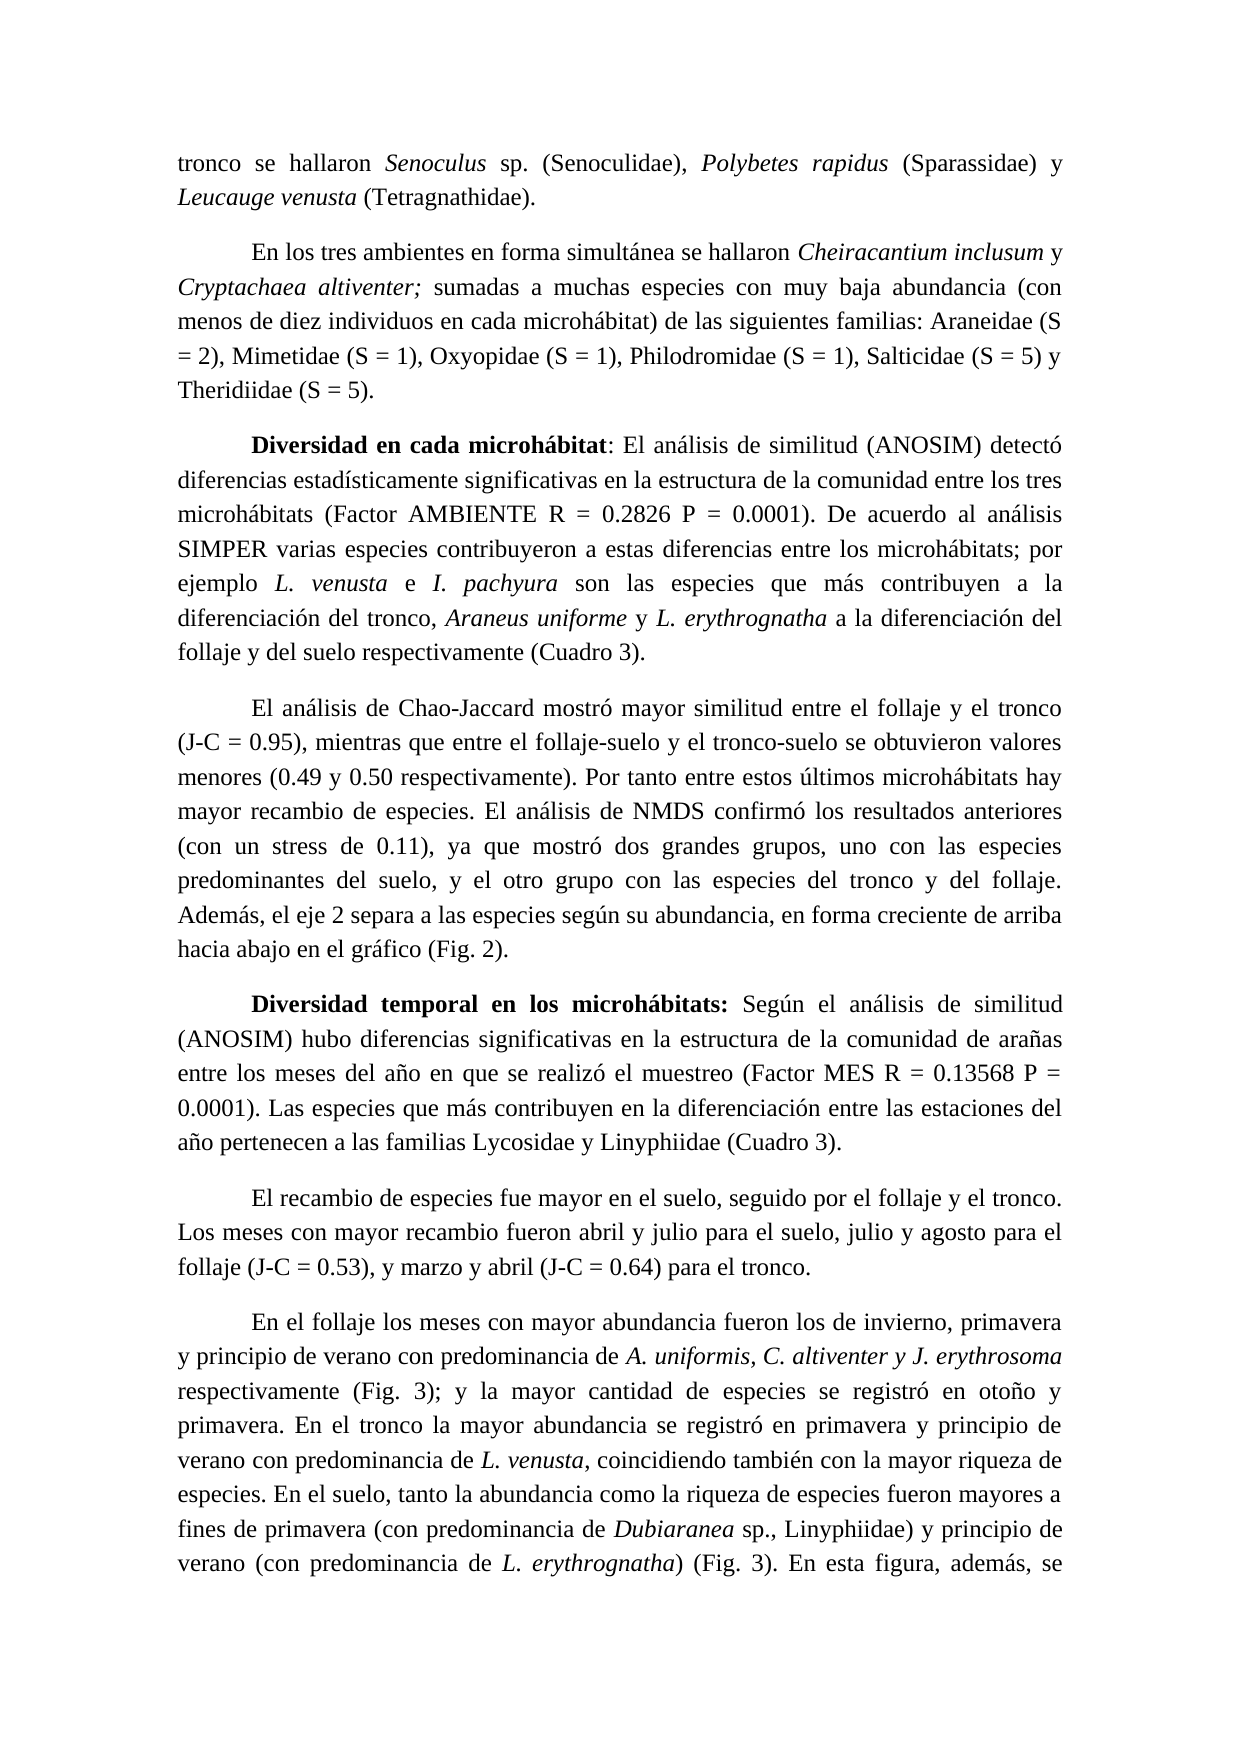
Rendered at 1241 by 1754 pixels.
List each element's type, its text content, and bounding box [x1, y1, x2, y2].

text El recambio de especies fue mayor en el suelo, seguido por el follaje y el tronco. Los meses con mayor recambio fueron abril y julio para el suelo, julio y agosto para el follaje (J-C = 0.53), y marzo y abril (J-C = 0.64) para el tronco. [177, 1183, 1063, 1280]
text Diversidad temporal en los microhábitats: Según el análisis de similitud (ANOSIM) hubo diferencias significativas en la estructura de la comunidad de arañas entre los meses del año en que se realizó el muestreo (Factor MES R = 0.13568 P = 0.0001). Las especies que más contribuyen en la diferenciación entre las estaciones del año pertenecen a las familias Lycosidae y Linyphiidae (Cuadro 3). [177, 989, 1063, 1156]
text Diversidad en cada microhábitat: El análisis de similitud (ANOSIM) detectó diferencias estadísticamente significativas en la estructura de la comunidad entre los tres microhábitats (Factor AMBIENTE R = 0.2826 P = 0.0001). De acuerdo al análisis SIMPER varias especies contribuyeron a estas diferencias entre los microhábitats; por ejemplo L. venusta e I. pachyura son las especies que más contribuyen a la diferenciación del tronco, Araneus uniforme y L. erythrognatha a la diferenciación del follaje y del suelo respectivamente (Cuadro 3). [177, 431, 1063, 666]
text En los tres ambientes en forma simultánea se hallaron Cheiracantium inclusum y Cryptachaea altiventer; sumadas a muchas especies con muy baja abundancia (con menos de diez individuos en cada microhábitat) de las siguientes familias: Araneidae (S = 2), Mimetidae (S = 1), Oxyopidae (S = 1), Philodromidae (S = 1), Salticidae (S = 5) y Theridiidae (S = 5). [177, 237, 1063, 404]
text El análisis de Chao-Jaccard mostró mayor similitud entre el follaje y el tronco (J-C = 0.95), mientras que entre el follaje-suelo y el tronco-suelo se obtuvieron valores menores (0.49 y 0.50 respectivamente). Por tanto entre estos últimos microhábitats hay mayor recambio de especies. El análisis de NMDS confirmó los resultados anteriores (con un stress de 0.11), ya que mostró dos grandes grupos, uno con las especies predominantes del suelo, y el otro grupo con las especies del tronco y del follaje. Además, el eje 2 separa a las especies según su abundancia, en forma creciente de arriba hacia abajo en el gráfico (Fig. 2). [177, 693, 1063, 963]
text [177, 1307, 1063, 1577]
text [177, 148, 1063, 211]
